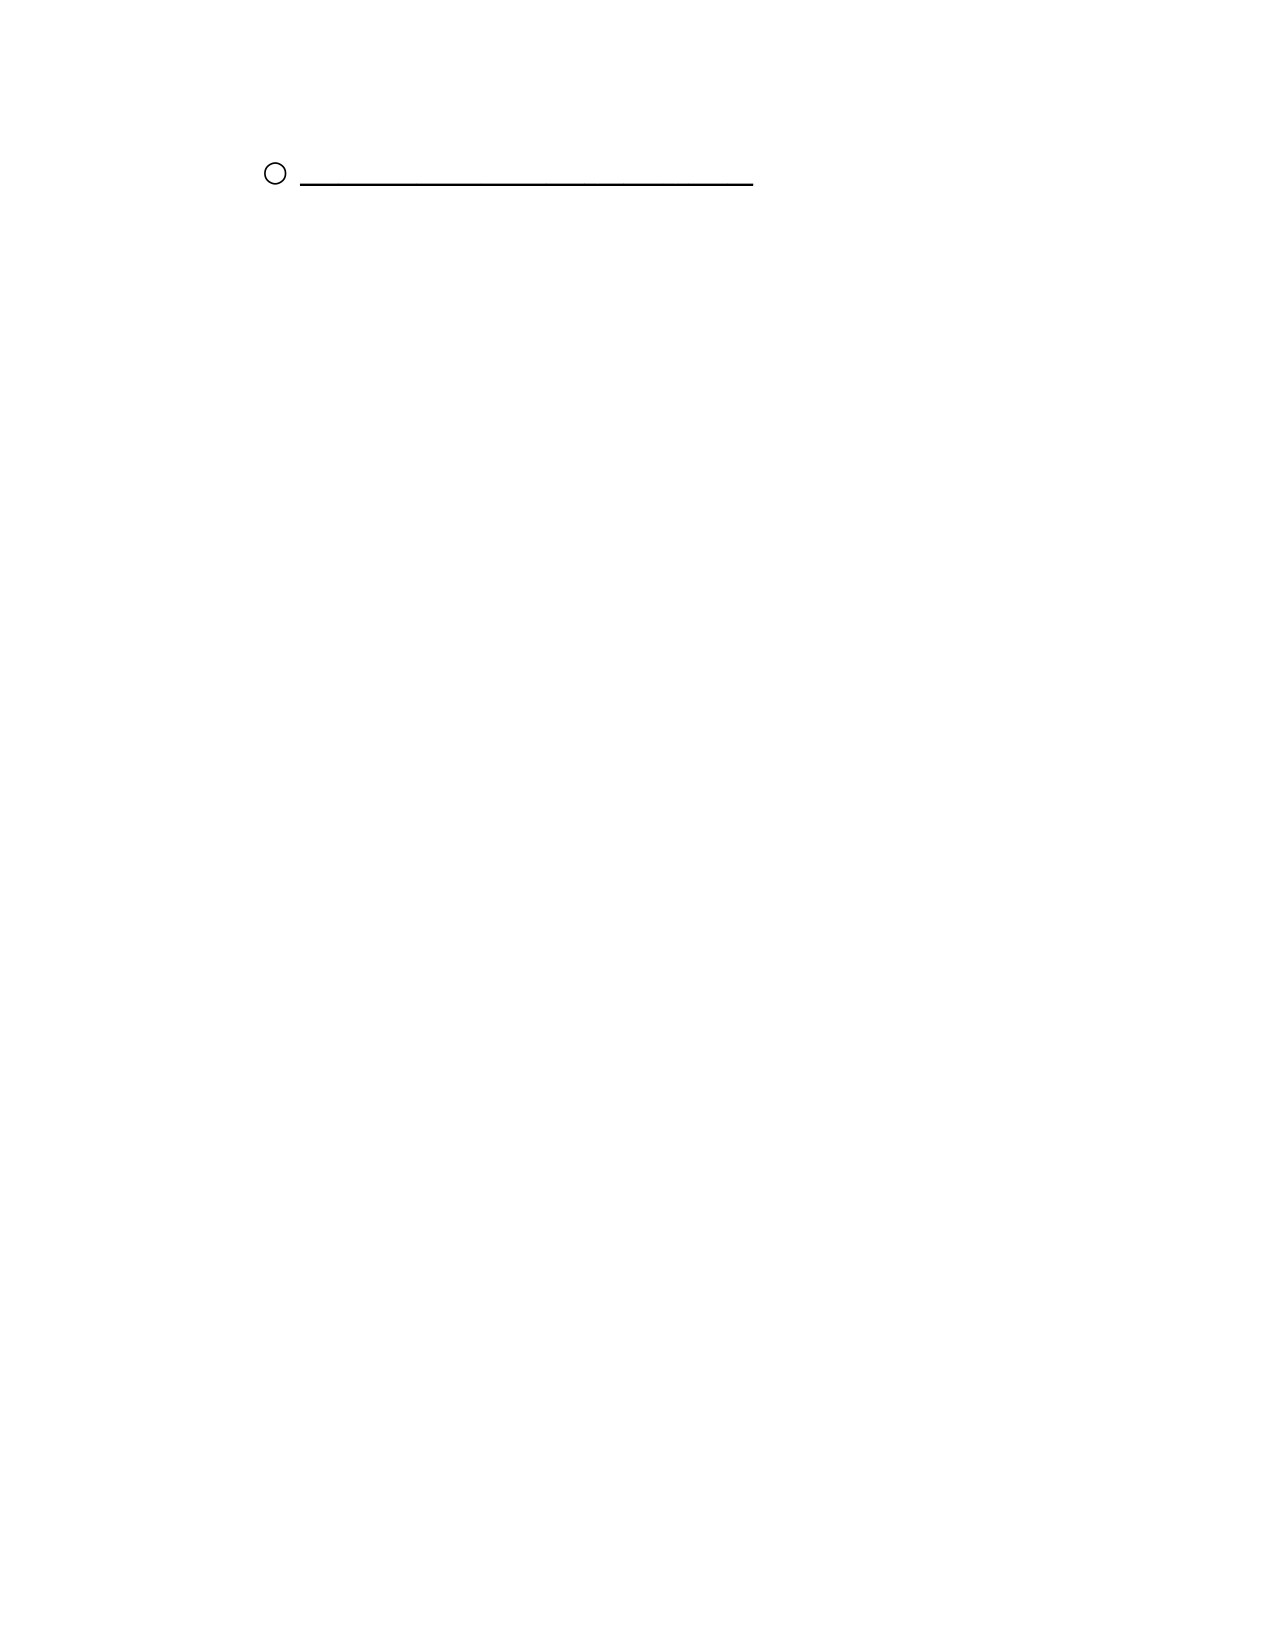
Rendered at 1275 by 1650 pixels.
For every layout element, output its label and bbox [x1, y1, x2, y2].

list [262, 150, 1125, 190]
